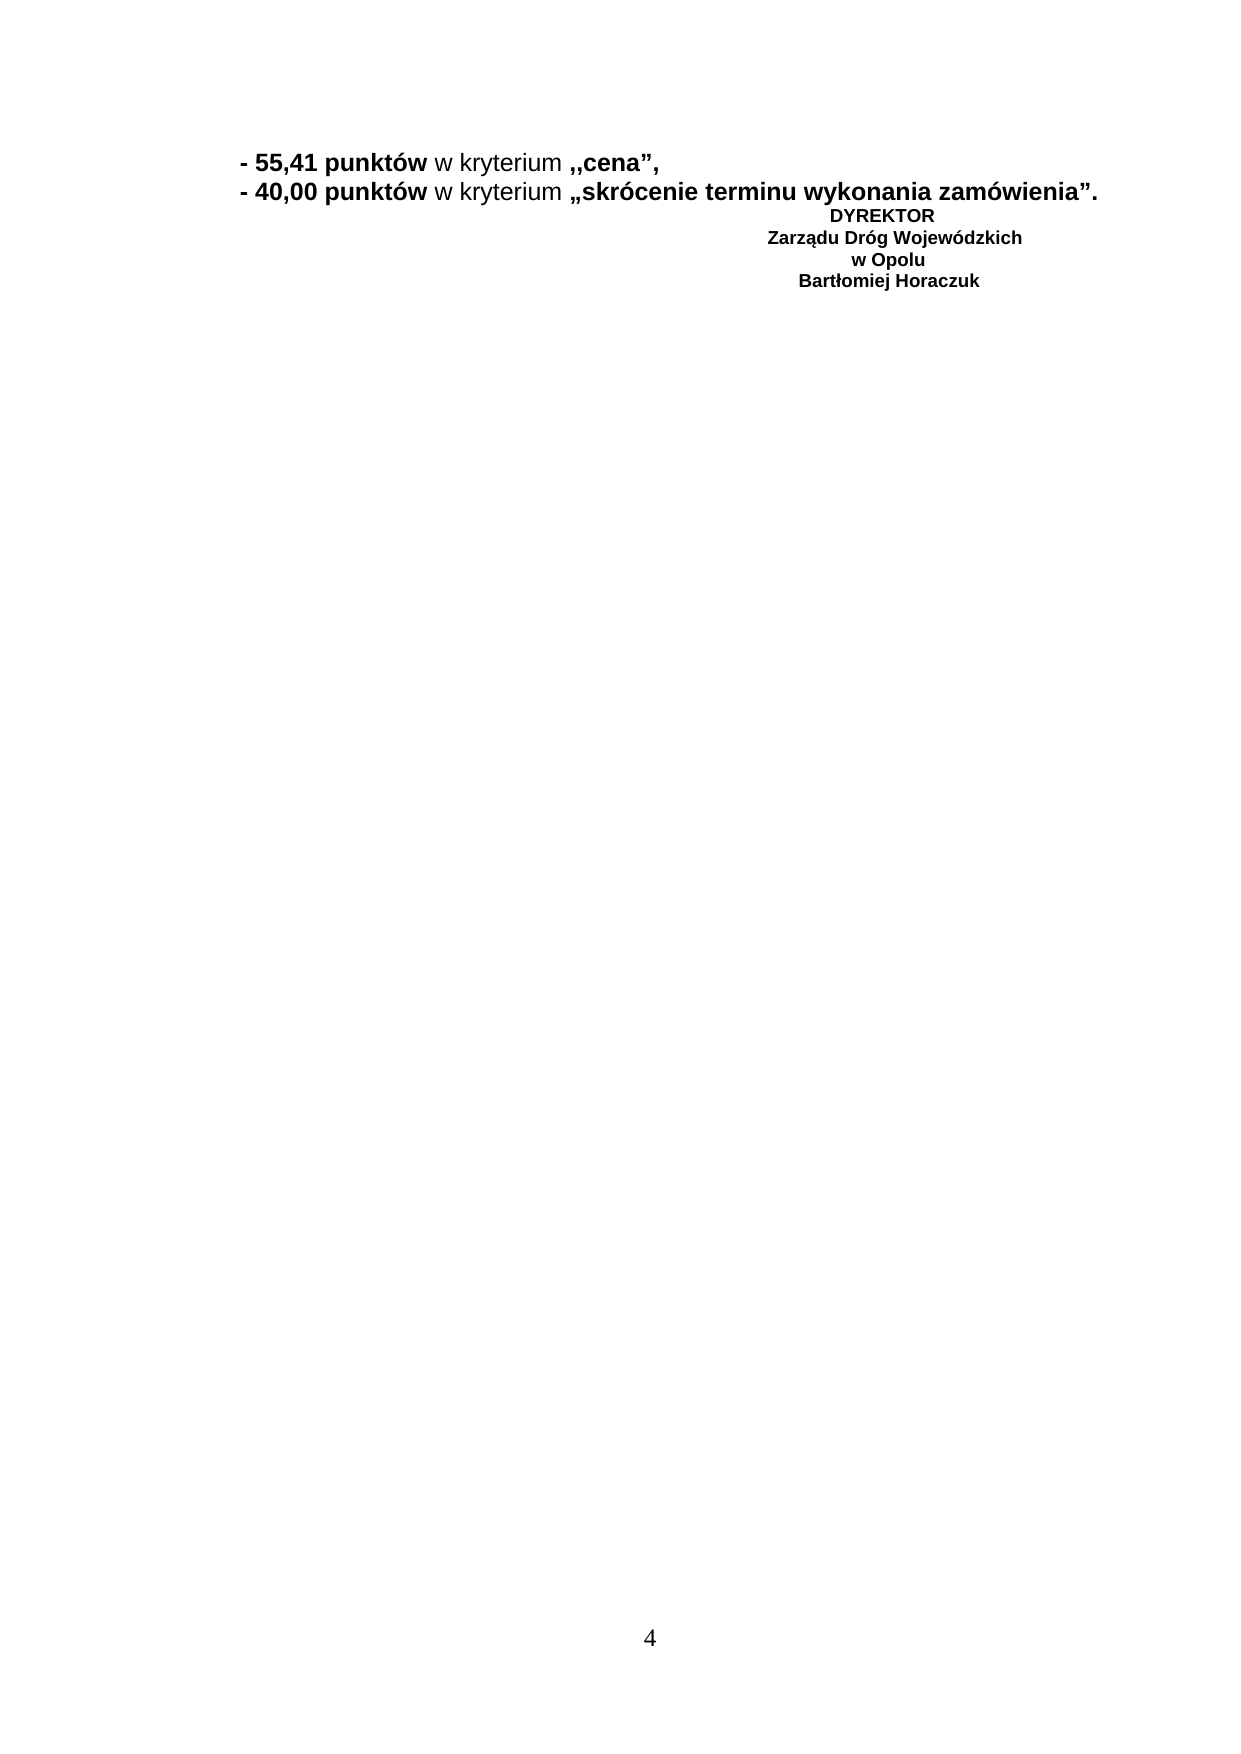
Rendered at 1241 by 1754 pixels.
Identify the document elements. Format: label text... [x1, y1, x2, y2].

text - 55,41 punktów w kryterium ,,cena”, [177, 148, 1122, 176]
text - 40,00 punktów w kryterium „skrócenie terminu wykonania zamówienia”. [177, 176, 1122, 205]
text DYREKTOR [177, 205, 1122, 227]
text Bartłomiej Horaczuk [177, 270, 1122, 291]
text Zarządu Dróg Wojewódzkich [177, 227, 1122, 248]
text w Opolu [177, 248, 1122, 270]
